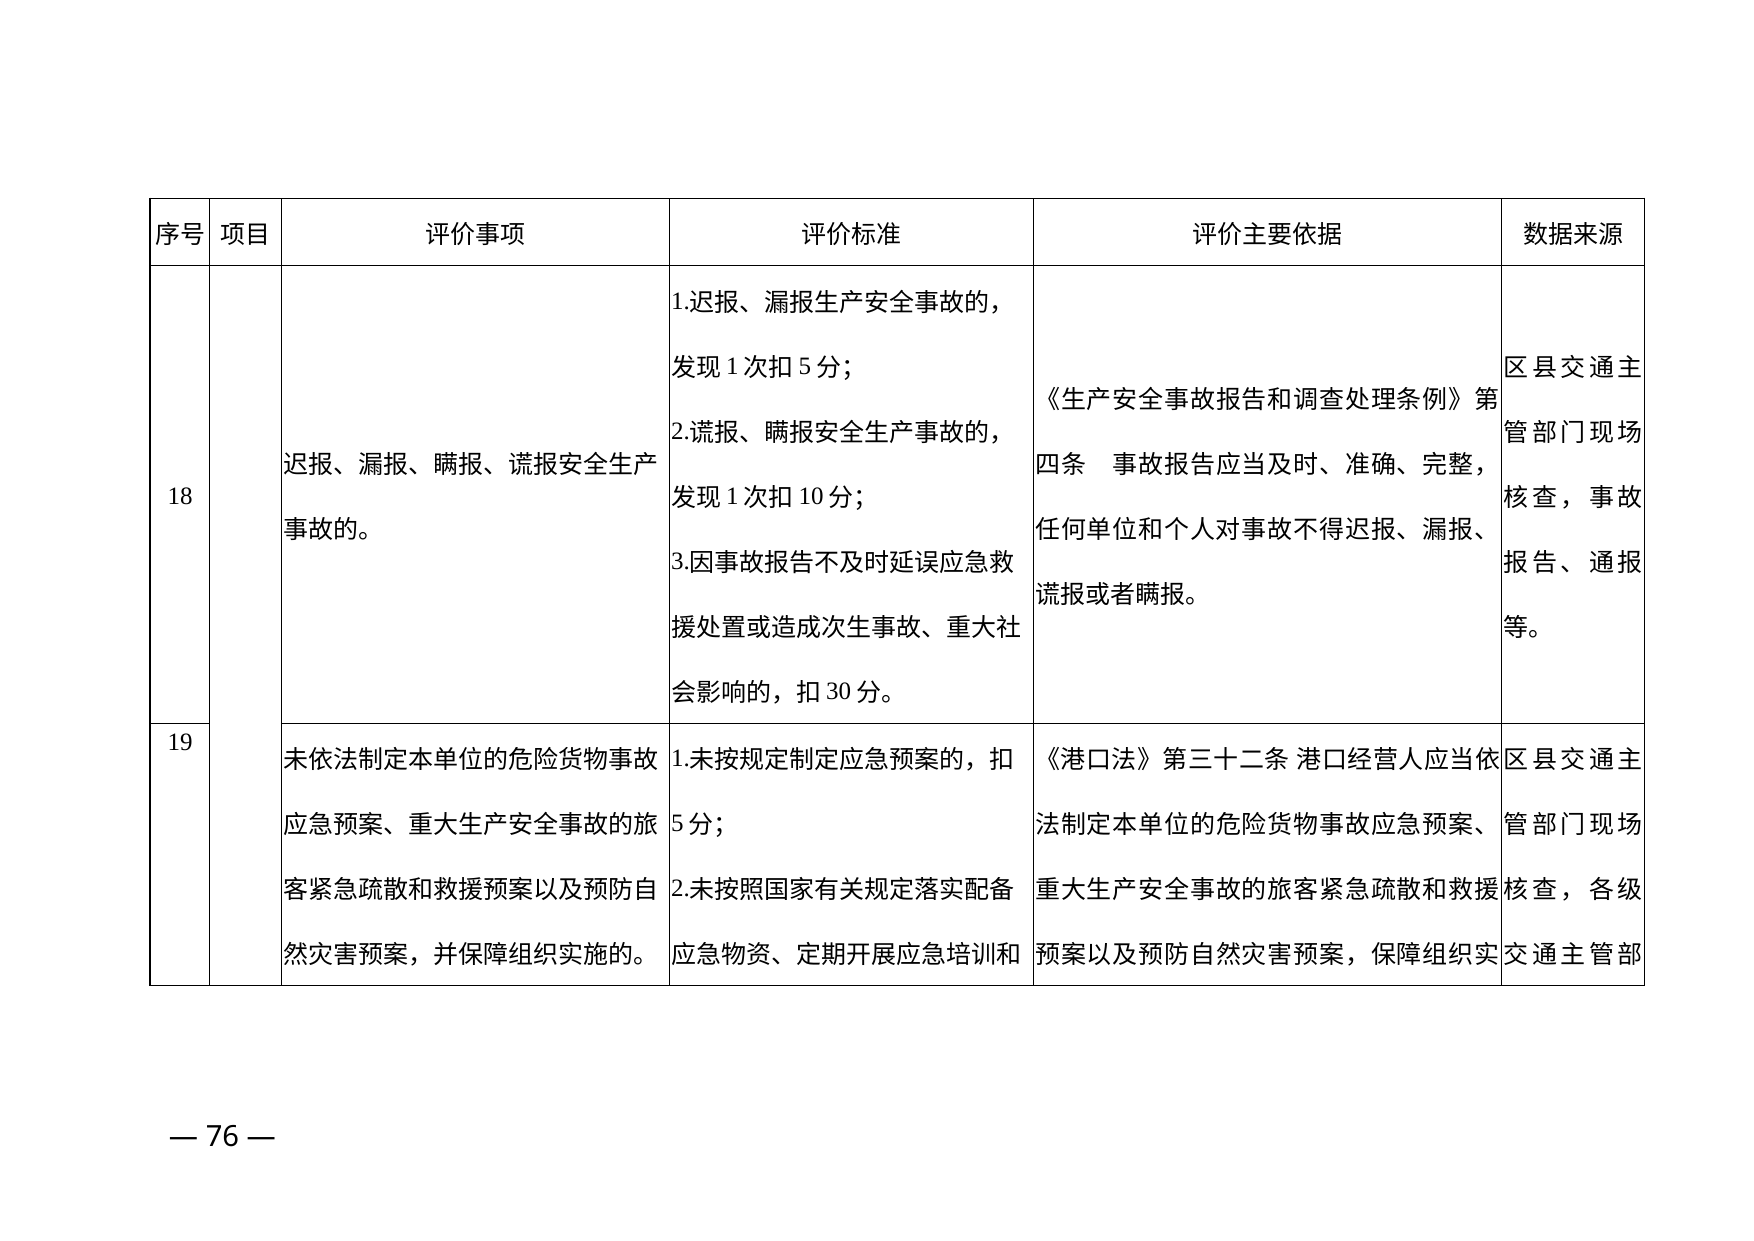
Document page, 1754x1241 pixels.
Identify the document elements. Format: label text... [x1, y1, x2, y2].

table_cell 19 [151, 724, 209, 985]
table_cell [1502, 724, 1644, 985]
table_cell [670, 724, 1033, 985]
table_cell 区县交通主管部门现场核查，事故报告、通报等。 [1502, 266, 1644, 723]
table_header 数据来源 [1502, 199, 1644, 265]
table_cell 18 [151, 266, 209, 723]
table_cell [282, 724, 669, 985]
table_cell 1.迟报、漏报生产安全事故的，发现1次扣5分； 2.谎报、瞒报安全生产事故的，发现1次扣10分； 3.因事故报告不及时延误应急救援处置或造成次生事故、重大社会影响的，扣30分。 [670, 266, 1033, 723]
table_cell 迟报、漏报、瞒报、谎报安全生产事故的。 [282, 266, 669, 723]
table_header 序号 [151, 199, 209, 265]
table_header 评价标准 [670, 199, 1033, 265]
table_header 评价事项 [282, 199, 669, 265]
table_cell 《生产安全事故报告和调查处理条例》第四条 事故报告应当及时、准确、完整，任何单位和个人对事故不得迟报、漏报、谎报或者瞒报。 [1034, 266, 1501, 723]
table_header 项目 [210, 199, 281, 265]
table_header 评价主要依据 [1034, 199, 1501, 265]
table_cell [1034, 724, 1501, 985]
